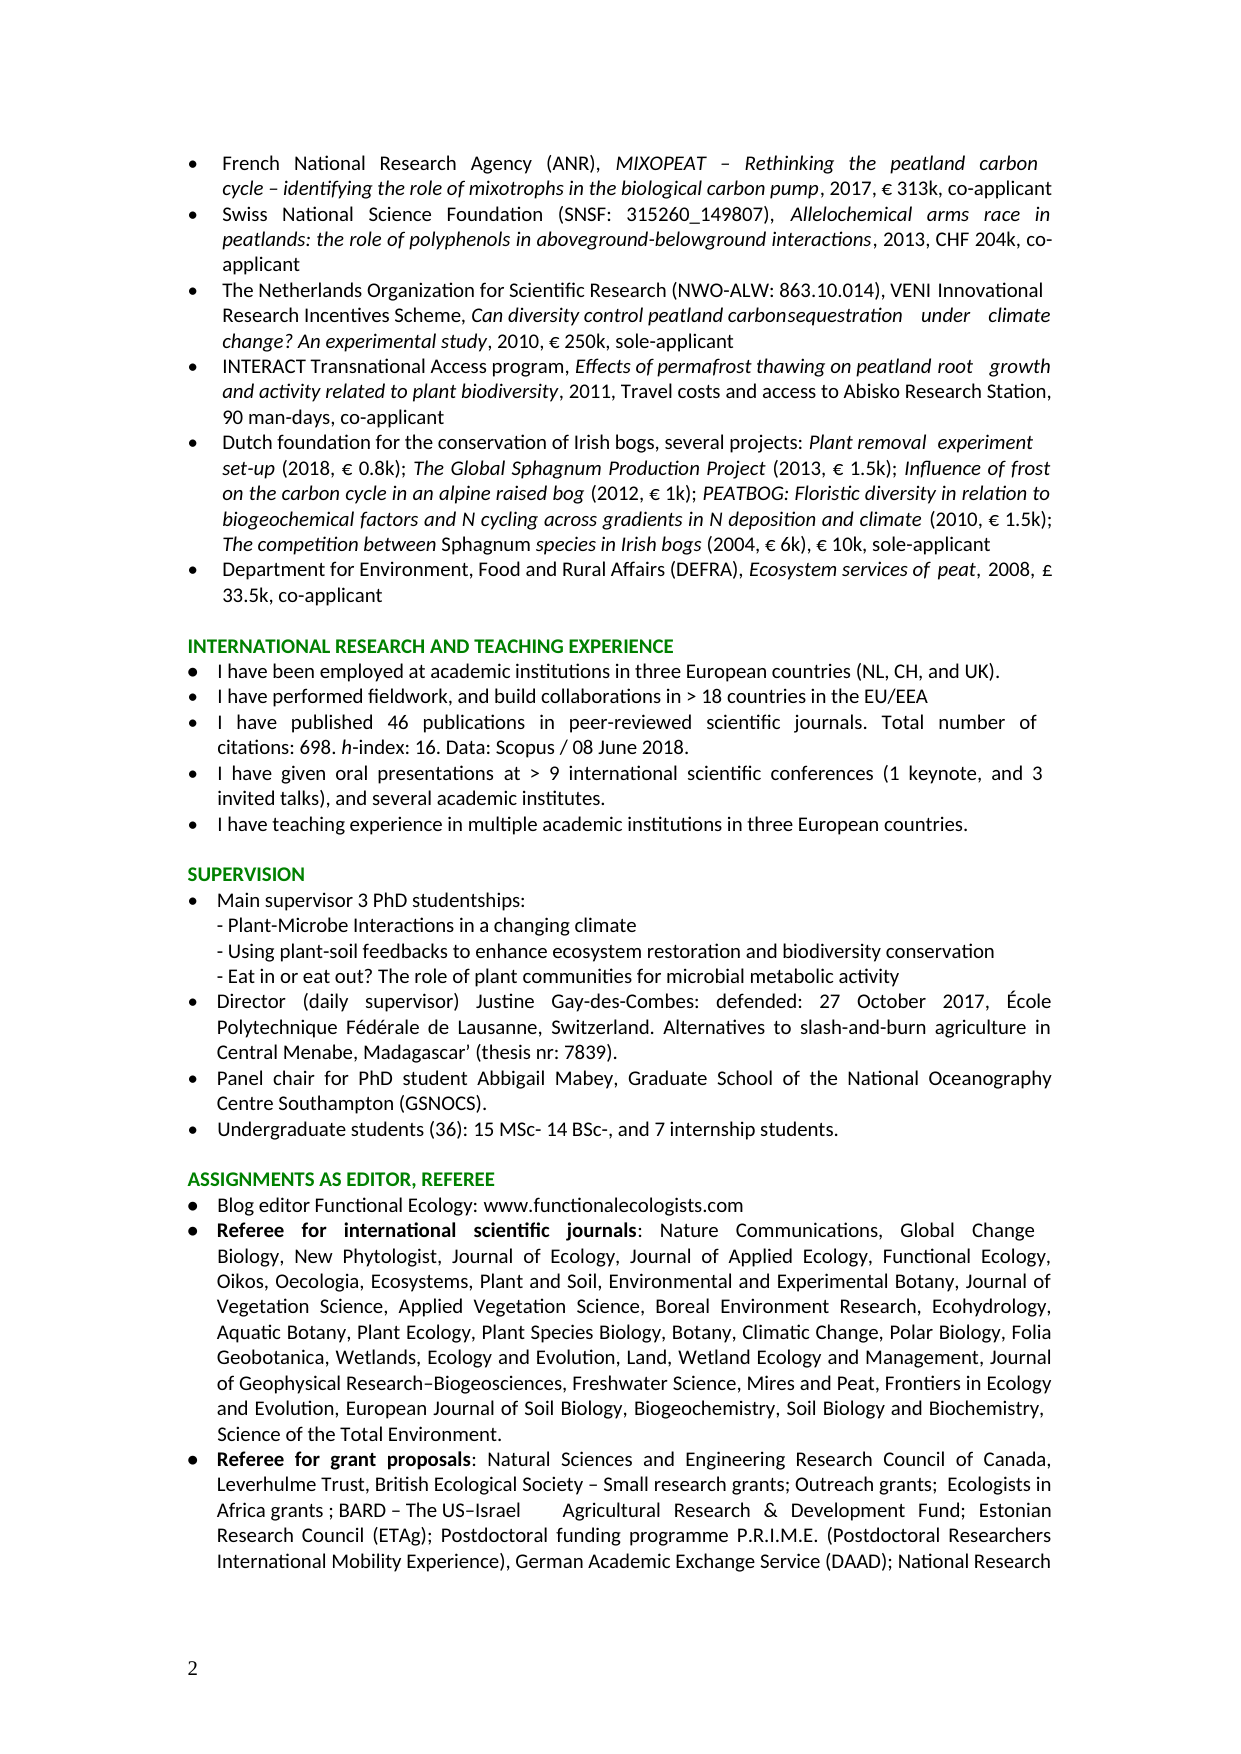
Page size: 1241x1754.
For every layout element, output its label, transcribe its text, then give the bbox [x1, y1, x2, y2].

text - Using plant-soil feedbacks to enhance ecosystem restoration and biodiversity conservation [187, 938, 1053, 963]
text • Blog editor Functional Ecology: www.functionalecologists.com [187, 1192, 1053, 1217]
text • I have teaching experience in multiple academic institutions in three European countries. [187, 811, 1053, 836]
text • Undergraduate students (36): 15 MSc- 14 BSc-, and 7 internship students. [187, 1116, 1053, 1141]
text • Director (daily supervisor) Justine Gay-des-Combes: defended: 27 October 2017, École Polytechnique Fédérale de Lausanne, Switzerland. Alternatives to slash-and-burn agriculture in Central Menabe, Madagascar’ (thesis nr: 7839). [187, 989, 1053, 1065]
text • Dutch foundation for the conservation of Irish bogs, several projects: Plant removal experiment set-up (2018, € 0.8k); The Global Sphagnum Production Project (2013, € 1.5k); Influence of frost on the carbon cycle in an alpine raised bog (2012, € 1k); PEATBOG: Floristic diversity in relation to biogeochemical factors and N cycling across gradients in N deposition and climate (2010, € 1.5k); The competition between Sphagnum species in Irish bogs (2004, € 6k), € 10k, sole-applicant [187, 429, 1053, 557]
text • Swiss National Science Foundation (SNSF: 315260_149807), Allelochemical arms race in peatlands: the role of polyphenols in aboveground-belowground interactions, 2013, CHF 204k, co-applicant [187, 201, 1053, 277]
text INTERNATIONAL RESEARCH AND TEACHING EXPERIENCE [187, 633, 1053, 658]
text • Department for Environment, Food and Rural Affairs (DEFRA), Ecosystem services of peat, 2008, £ 33.5k, co-applicant [187, 557, 1053, 607]
text • I have been employed at academic institutions in three European countries (NL, CH, and UK). [187, 658, 1053, 684]
text - Eat in or eat out? The role of plant communities for microbial metabolic activity [187, 963, 1053, 989]
text • French National Research Agency (ANR), MIXOPEAT – Rethinking the peatland carbon cycle – identifying the role of mixotrophs in the biological carbon pump, 2017, € 313k, co-applicant [187, 150, 1053, 201]
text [187, 1446, 1053, 1573]
text ASSIGNMENTS AS EDITOR, REFEREE [187, 1167, 1053, 1192]
text • I have published 46 publications in peer-reviewed scientific journals. Total number of citations: 698. h-index: 16. Data: Scopus / 08 June 2018. [187, 709, 1053, 760]
text • I have performed fieldwork, and build collaborations in > 18 countries in the EU/EEA [187, 684, 1053, 709]
text - Plant-Microbe Interactions in a changing climate [187, 912, 1053, 938]
text • Main supervisor 3 PhD studentships: [187, 887, 1053, 912]
text SUPERVISION [187, 862, 1053, 887]
text • Referee for international scientific journals: Nature Communications, Global Change Biology, New Phytologist, Journal of Ecology, Journal of Applied Ecology, Functional Ecology, Oikos, Oecologia, Ecosystems, Plant and Soil, Environmental and Experimental Botany, Journal of Vegetation Science, Applied Vegetation Science, Boreal Environment Research, Ecohydrology, Aquatic Botany, Plant Ecology, Plant Species Biology, Botany, Climatic Change, Polar Biology, Folia Geobotanica, Wetlands, Ecology and Evolution, Land, Wetland Ecology and Management, Journal of Geophysical Research–Biogeosciences, Freshwater Science, Mires and Peat, Frontiers in Ecology and Evolution, European Journal of Soil Biology, Biogeochemistry, Soil Biology and Biochemistry, Science of the Total Environment. [187, 1217, 1053, 1446]
text • INTERACT Transnational Access program, Effects of permafrost thawing on peatland root growth and activity related to plant biodiversity, 2011, Travel costs and access to Abisko Research Station, 90 man-days, co-applicant [187, 353, 1053, 429]
text • I have given oral presentations at > 9 international scientific conferences (1 keynote, and 3 invited talks), and several academic institutes. [187, 760, 1053, 811]
text • Panel chair for PhD student Abbigail Mabey, Graduate School of the National Oceanography Centre Southampton (GSNOCS). [187, 1065, 1053, 1116]
text • The Netherlands Organization for Scientific Research (NWO-ALW: 863.10.014), VENI Innovational Research Incentives Scheme, Can diversity control peatland carbon sequestration under climate change? An experimental study, 2010, € 250k, sole-applicant [187, 277, 1053, 353]
